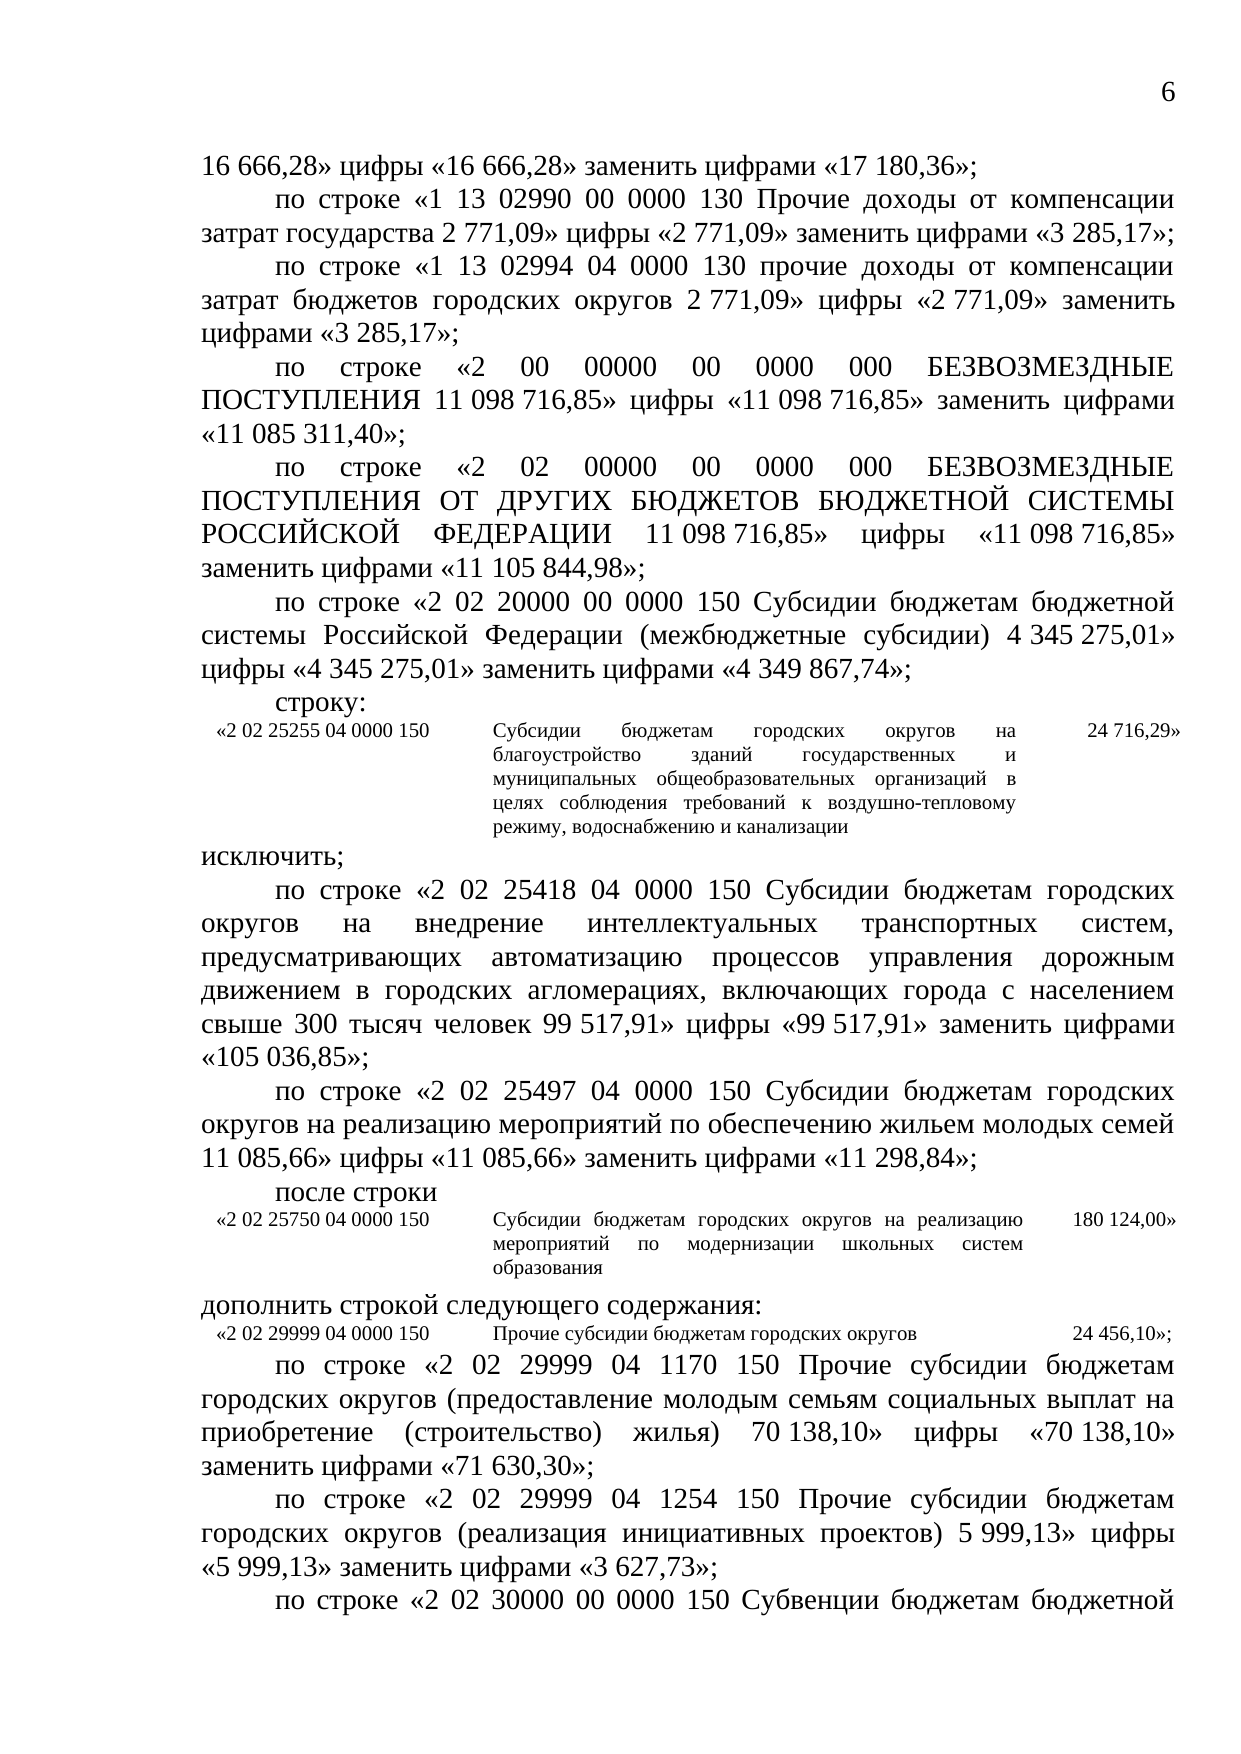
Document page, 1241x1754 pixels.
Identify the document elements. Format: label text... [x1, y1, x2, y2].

table_header Прочие субсидии бюджетам городских округов [481, 1321, 1035, 1347]
table_header Субсидии бюджетам городских округов на благоустройство зданий государственных и муниципальных общеобразовательных организаций в целях соблюдения требований к воздушно-тепловому режиму, водоснабжению и канализации [481, 718, 1028, 838]
table_header 180 124,00» [1035, 1207, 1190, 1287]
table_header «2 02 29999 04 0000 150 [201, 1321, 481, 1347]
text после строки [201, 1174, 1175, 1207]
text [201, 148, 1175, 181]
text исключить; [201, 838, 1175, 872]
text дополнить строкой следующего содержания: [201, 1287, 1175, 1321]
text по строке «2 02 25418 04 0000 150 Субсидии бюджетам городских округов на внедрение интеллектуальных транспортных систем, предусматривающих автоматизацию процессов управления дорожным движением в городских агломерациях, включающих города с населением свыше 300 тысяч человек 99 517,91» цифры «99 517,91» заменить цифрами «105 036,85»; [201, 872, 1175, 1073]
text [201, 1582, 1175, 1616]
text строку: [201, 684, 1175, 718]
text по строке «2 02 20000 00 0000 150 Субсидии бюджетам бюджетной системы Российской Федерации (межбюджетные субсидии) 4 345 275,01» цифры «4 345 275,01» заменить цифрами «4 349 867,74»; [201, 584, 1175, 684]
table_header «2 02 25255 04 0000 150 [201, 718, 481, 838]
text по строке «1 13 02990 00 0000 130 Прочие доходы от компенсации затрат государства 2 771,09» цифры «2 771,09» заменить цифрами «3 285,17»; [201, 181, 1175, 248]
table_header 24 456,10»; [1035, 1321, 1190, 1347]
table_header «2 02 25750 04 0000 150 [201, 1207, 481, 1287]
text по строке «2 02 25497 04 0000 150 Субсидии бюджетам городских округов на реализацию мероприятий по обеспечению жильем молодых семей 11 085,66» цифры «11 085,66» заменить цифрами «11 298,84»; [201, 1073, 1175, 1174]
table_header Субсидии бюджетам городских округов на реализацию мероприятий по модернизации школьных систем образования [481, 1207, 1035, 1287]
text по строке «2 02 29999 04 1254 150 Прочие субсидии бюджетам городских округов (реализация инициативных проектов) 5 999,13» цифры «5 999,13» заменить цифрами «3 627,73»; [201, 1482, 1175, 1582]
text по строке «2 02 00000 00 0000 000 БЕЗВОЗМЕЗДНЫЕ ПОСТУПЛЕНИЯ ОТ ДРУГИХ БЮДЖЕТОВ БЮДЖЕТНОЙ СИСТЕМЫ РОССИЙСКОЙ ФЕДЕРАЦИИ 11 098 716,85» цифры «11 098 716,85» заменить цифрами «11 105 844,98»; [201, 449, 1175, 584]
table_header 24 716,29» [1028, 718, 1190, 838]
text по строке «2 00 00000 00 0000 000 БЕЗВОЗМЕЗДНЫЕ ПОСТУПЛЕНИЯ 11 098 716,85» цифры «11 098 716,85» заменить цифрами «11 085 311,40»; [201, 349, 1175, 449]
text по строке «2 02 29999 04 1170 150 Прочие субсидии бюджетам городских округов (предоставление молодым семьям социальных выплат на приобретение (строительство) жилья) 70 138,10» цифры «70 138,10» заменить цифрами «71 630,30»; [201, 1347, 1175, 1482]
text по строке «1 13 02994 04 0000 130 прочие доходы от компенсации затрат бюджетов городских округов 2 771,09» цифры «2 771,09» заменить цифрами «3 285,17»; [201, 248, 1175, 349]
